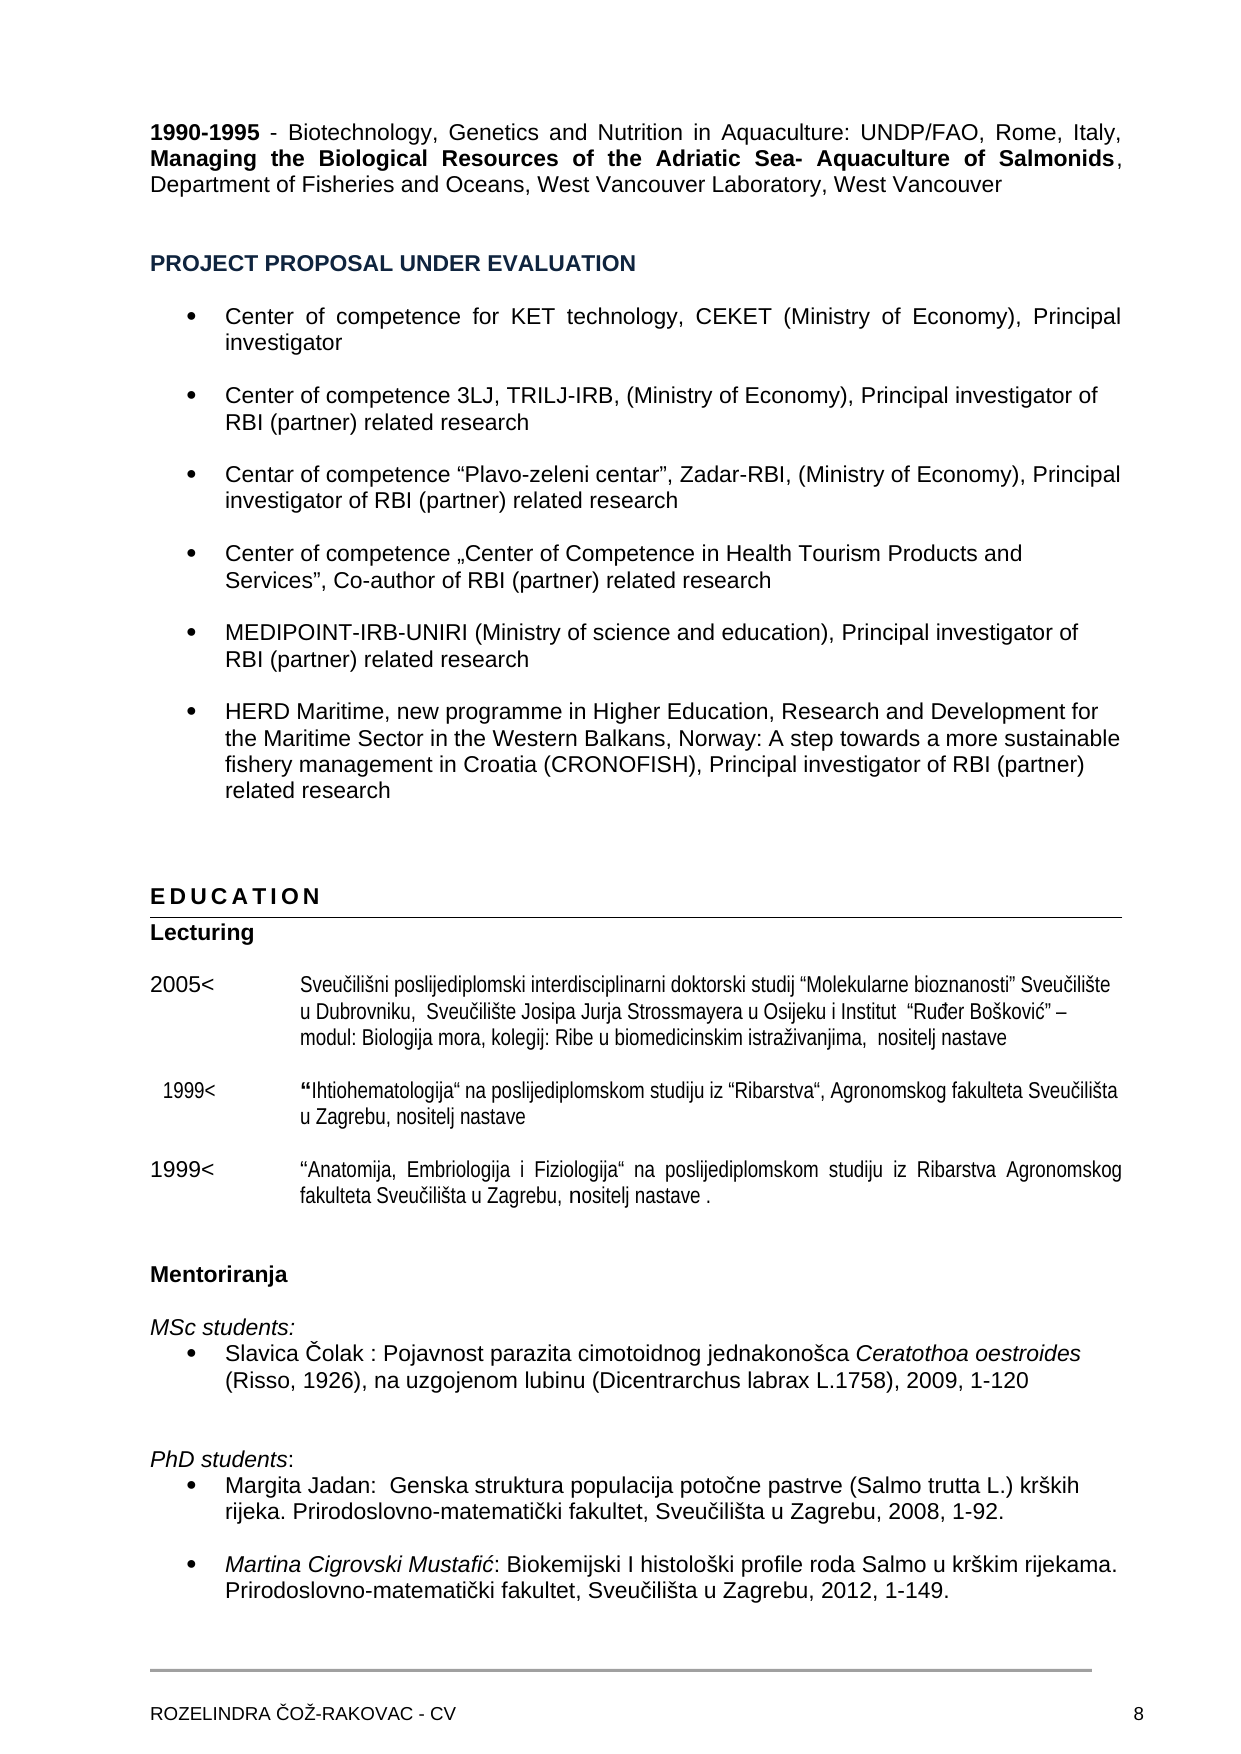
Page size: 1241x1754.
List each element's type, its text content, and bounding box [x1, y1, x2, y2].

text 1990-1995 - Biotechnology, Genetics and Nutrition in Aquaculture: UNDP/FAO, Rome, Italy, Managing the Biological Resources of the Adriatic Sea- Aquaculture of Salmonids, Department of Fisheries and Oceans, West Vancouver Laboratory, West Vancouver [150, 118, 1122, 198]
list MEDIPOINT-IRB-UNIRI (Ministry of science and education), Principal investigator of RBI (partner) related research [187, 619, 1122, 672]
list Center of competence 3LJ, TRILJ-IRB, (Ministry of Economy), Principal investigator of RBI (partner) related research [187, 382, 1122, 435]
text PROJECT PROPOSAL UNDER EVALUATION [150, 250, 1122, 277]
list Center of competence for KET technology, CEKET (Ministry of Economy), Principal investigator [187, 303, 1122, 356]
list Slavica Čolak : Pojavnost parazita cimotoidnog jednakonošca Ceratothoa oestroides (Risso, 1926), na uzgojenom lubinu (Dicentrarchus labrax L.1758), 2009, 1-120 [187, 1340, 1122, 1393]
text MSc students: [150, 1314, 1122, 1340]
text Mentoriranja [150, 1261, 1122, 1287]
list Center of competence „Center of Competence in Health Tourism Products and Services”, Co-author of RBI (partner) related research [187, 540, 1122, 593]
list Margita Jadan: Genska struktura populacija potočne pastrve (Salmo trutta L.) krških rijeka. Prirodoslovno-matematički fakultet, Sveučilišta u Zagrebu, 2008, 1-92. [187, 1472, 1122, 1525]
text 1999< “Anatomija, Embriologija i Fiziologija“ na poslijediplomskom studiju iz Ribarstva Agronomskog fakulteta Sveučilišta u Zagrebu, nositelj nastave . [150, 1156, 1122, 1208]
text 1999< “Ihtiohematologija“ na poslijediplomskom studiju iz “Ribarstva“, Agronomskog fakulteta Sveučilišta u Zagrebu, nositelj nastave [150, 1077, 1122, 1129]
list Centar of competence “Plavo-zeleni centar”, Zadar-RBI, (Ministry of Economy), Principal investigator of RBI (partner) related research [187, 461, 1122, 514]
list Martina Cigrovski Mustafić: Biokemijski I histološki profile roda Salmo u krškim rijekama. Prirodoslovno-matematički fakultet, Sveučilišta u Zagrebu, 2012, 1-149. [187, 1551, 1122, 1604]
text 2005< Sveučilišni poslijediplomski interdisciplinarni doktorski studij “Molekularne bioznanosti” Sveučilište u Dubrovniku, Sveučilište Josipa Jurja Strossmayera u Osijeku i Institut “Ruđer Bošković” – modul: Biologija mora, kolegij: Ribe u biomedicinskim istraživanjima, nositelj nastave [150, 971, 1122, 1050]
list HERD Maritime, new programme in Higher Education, Research and Development for the Maritime Sector in the Western Balkans, Norway: A step towards a more sustainable fishery management in Croatia (CRONOFISH), Principal investigator of RBI (partner) related research [187, 698, 1122, 804]
text PhD students: [150, 1446, 1122, 1472]
text Lecturing [150, 918, 1122, 945]
subtitle EDUCATION [150, 883, 1122, 917]
